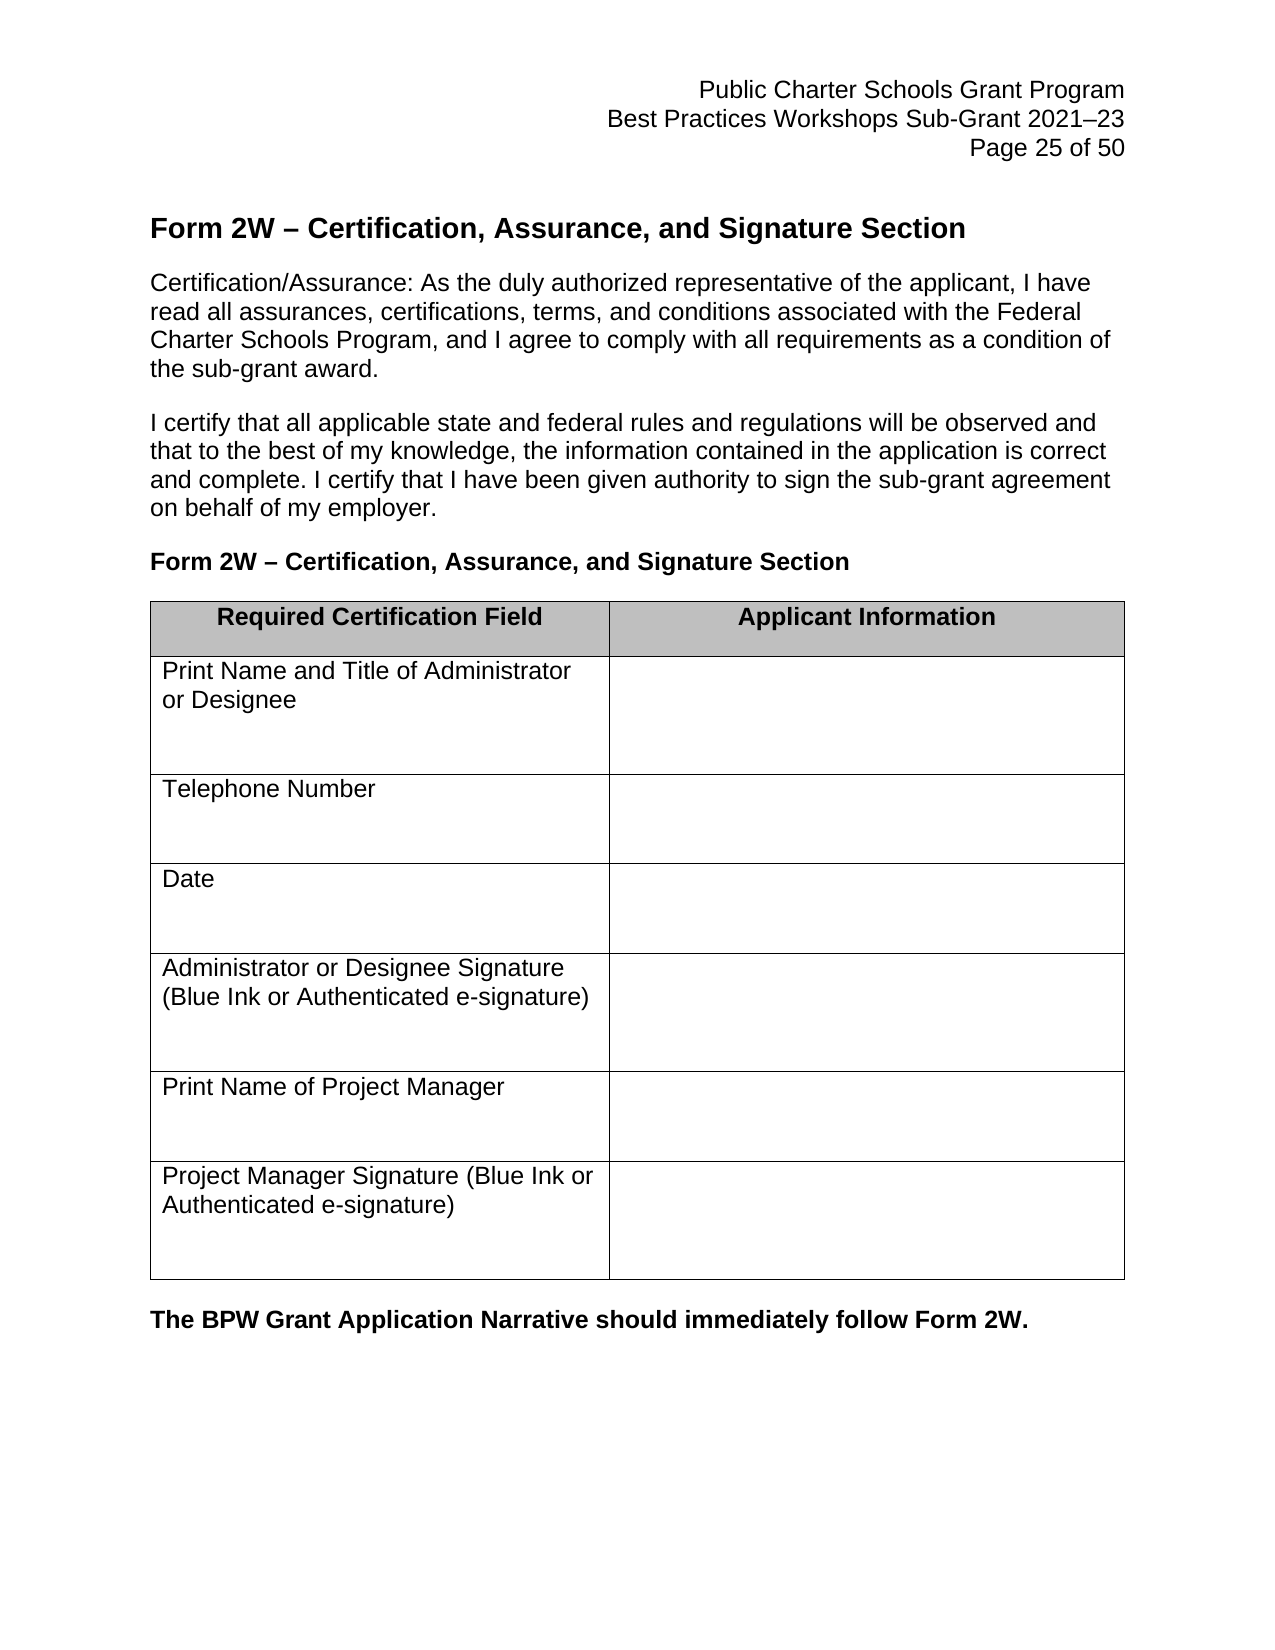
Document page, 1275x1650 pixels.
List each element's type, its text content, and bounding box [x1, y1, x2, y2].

table_cell [610, 954, 1124, 1071]
subtitle Form 2W – Certification, Assurance, and Signature Section [150, 547, 1125, 576]
table_cell Project Manager Signature (Blue Ink or Authenticated e-signature) [151, 1162, 609, 1279]
text I certify that all applicable state and federal rules and regulations will be observed and that to the best of my knowledge, the information contained in the application is correct and complete. I certify that I have been given authority to sign the sub-grant agreement on behalf of my employer. [150, 408, 1125, 522]
text Certification/Assurance: As the duly authorized representative of the applicant, I have read all assurances, certifications, terms, and conditions associated with the Federal Charter Schools Program, and I agree to comply with all requirements as a condition of the sub-grant award. [150, 269, 1125, 383]
table_cell Print Name of Project Manager [151, 1072, 609, 1161]
table_cell [610, 1072, 1124, 1161]
text The BPW Grant Application Narrative should immediately follow Form 2W. [150, 1305, 1125, 1333]
table_cell [610, 657, 1124, 774]
table_cell Administrator or Designee Signature (Blue Ink or Authenticated e-signature) [151, 954, 609, 1071]
table_cell [610, 864, 1124, 953]
table_cell [610, 775, 1124, 863]
table_cell [610, 1162, 1124, 1279]
text Form 2W – Certification, Assurance, and Signature Section [150, 215, 1125, 244]
table_header Required Certification Field [151, 602, 609, 656]
table_cell Print Name and Title of Administrator or Designee [151, 657, 609, 774]
table_header Applicant Information [610, 602, 1124, 656]
table_cell Date [151, 864, 609, 953]
table_cell Telephone Number [151, 775, 609, 863]
